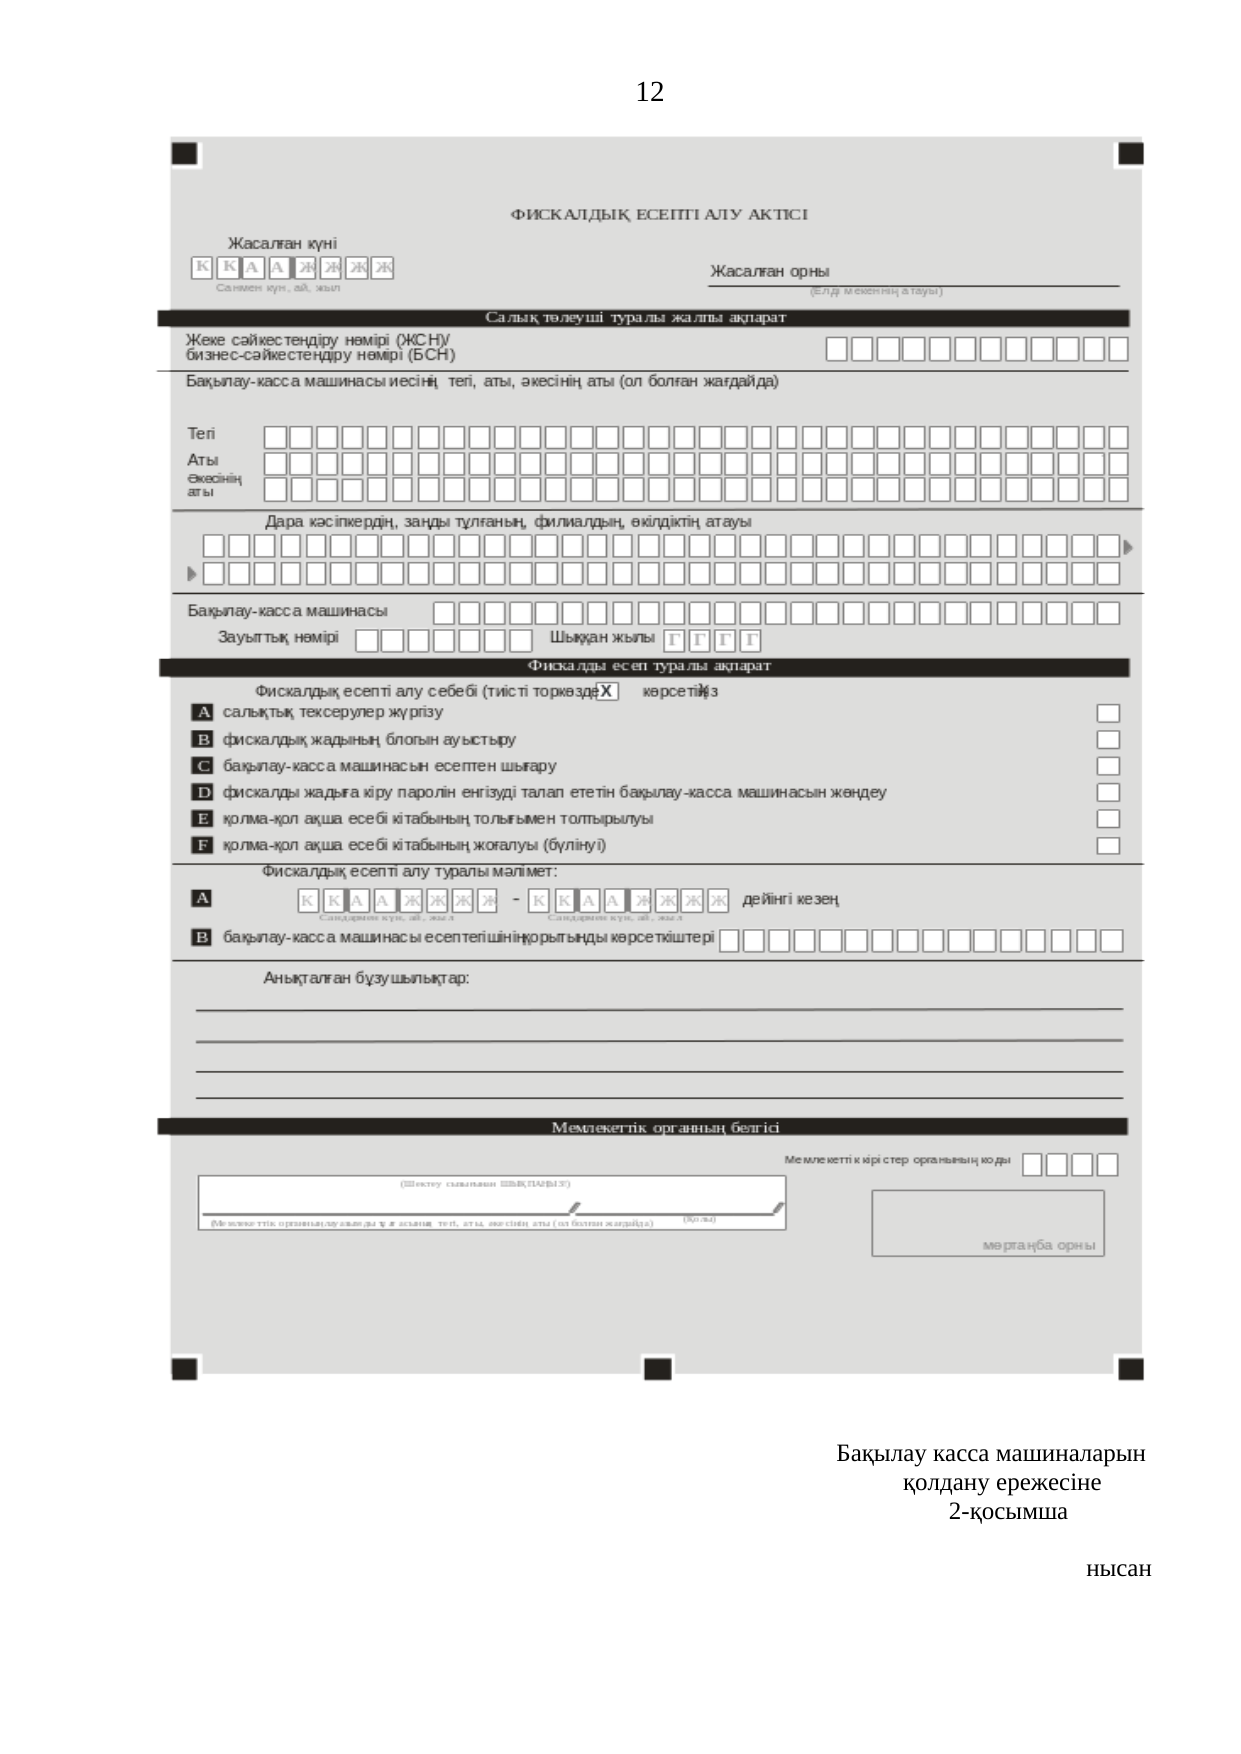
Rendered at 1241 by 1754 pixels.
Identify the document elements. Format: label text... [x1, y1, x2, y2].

text нысан [856, 1553, 1152, 1582]
text қолдану ережесіне [148, 1467, 1152, 1496]
text 2-қосымша [148, 1496, 1152, 1524]
text Бақылау касса машиналарын [148, 1438, 1152, 1467]
